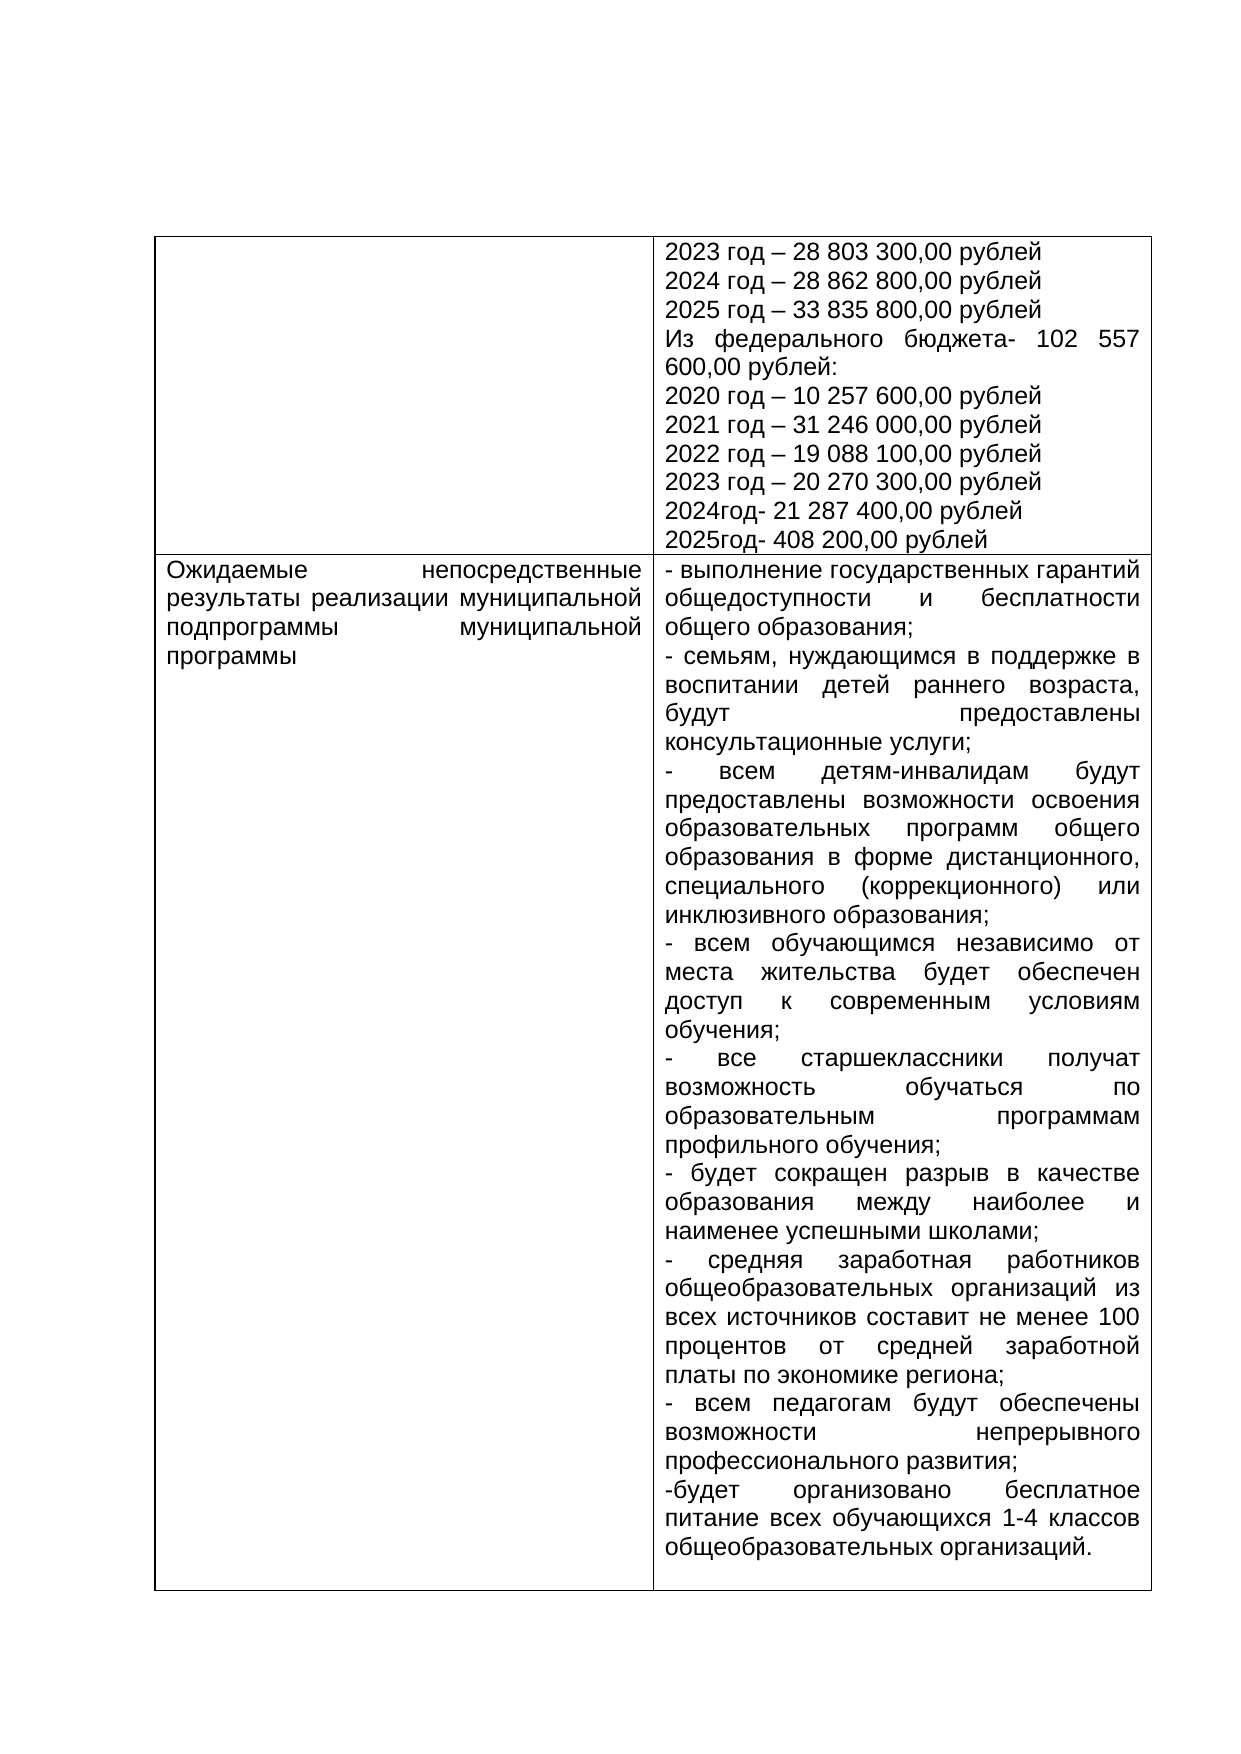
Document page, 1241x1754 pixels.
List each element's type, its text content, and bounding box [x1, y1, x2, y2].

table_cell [156, 237, 653, 553]
table_cell Ожидаемые непосредственные результаты реализации муниципальной подпрограммы муниципальной программы [156, 555, 653, 1589]
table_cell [654, 237, 1151, 553]
table_cell - выполнение государственных гарантий общедоступности и бесплатности общего образования; - семьям, нуждающимся в поддержке в воспитании детей раннего возраста, будут предоставлены консультационные услуги; - всем детям-инвалидам будут предоставлены возможности освоения образовательных программ общего образования в форме дистанционного, специального (коррекционного) или инклюзивного образования; - всем обучающимся независимо от места жительства будет обеспечен доступ к современным условиям обучения; - все старшеклассники получат возможность обучаться по образовательным программам профильного обучения; - будет сокращен разрыв в качестве образования между наиболее и наименее успешными школами; - средняя заработная работников общеобразовательных организаций из всех источников составит не менее 100 процентов от средней заработной платы по экономике региона; - всем педагогам будут обеспечены возможности непрерывного профессионального развития; -будет организовано бесплатное питание всех обучающихся 1-4 классов общеобразовательных организаций. [654, 555, 1151, 1589]
